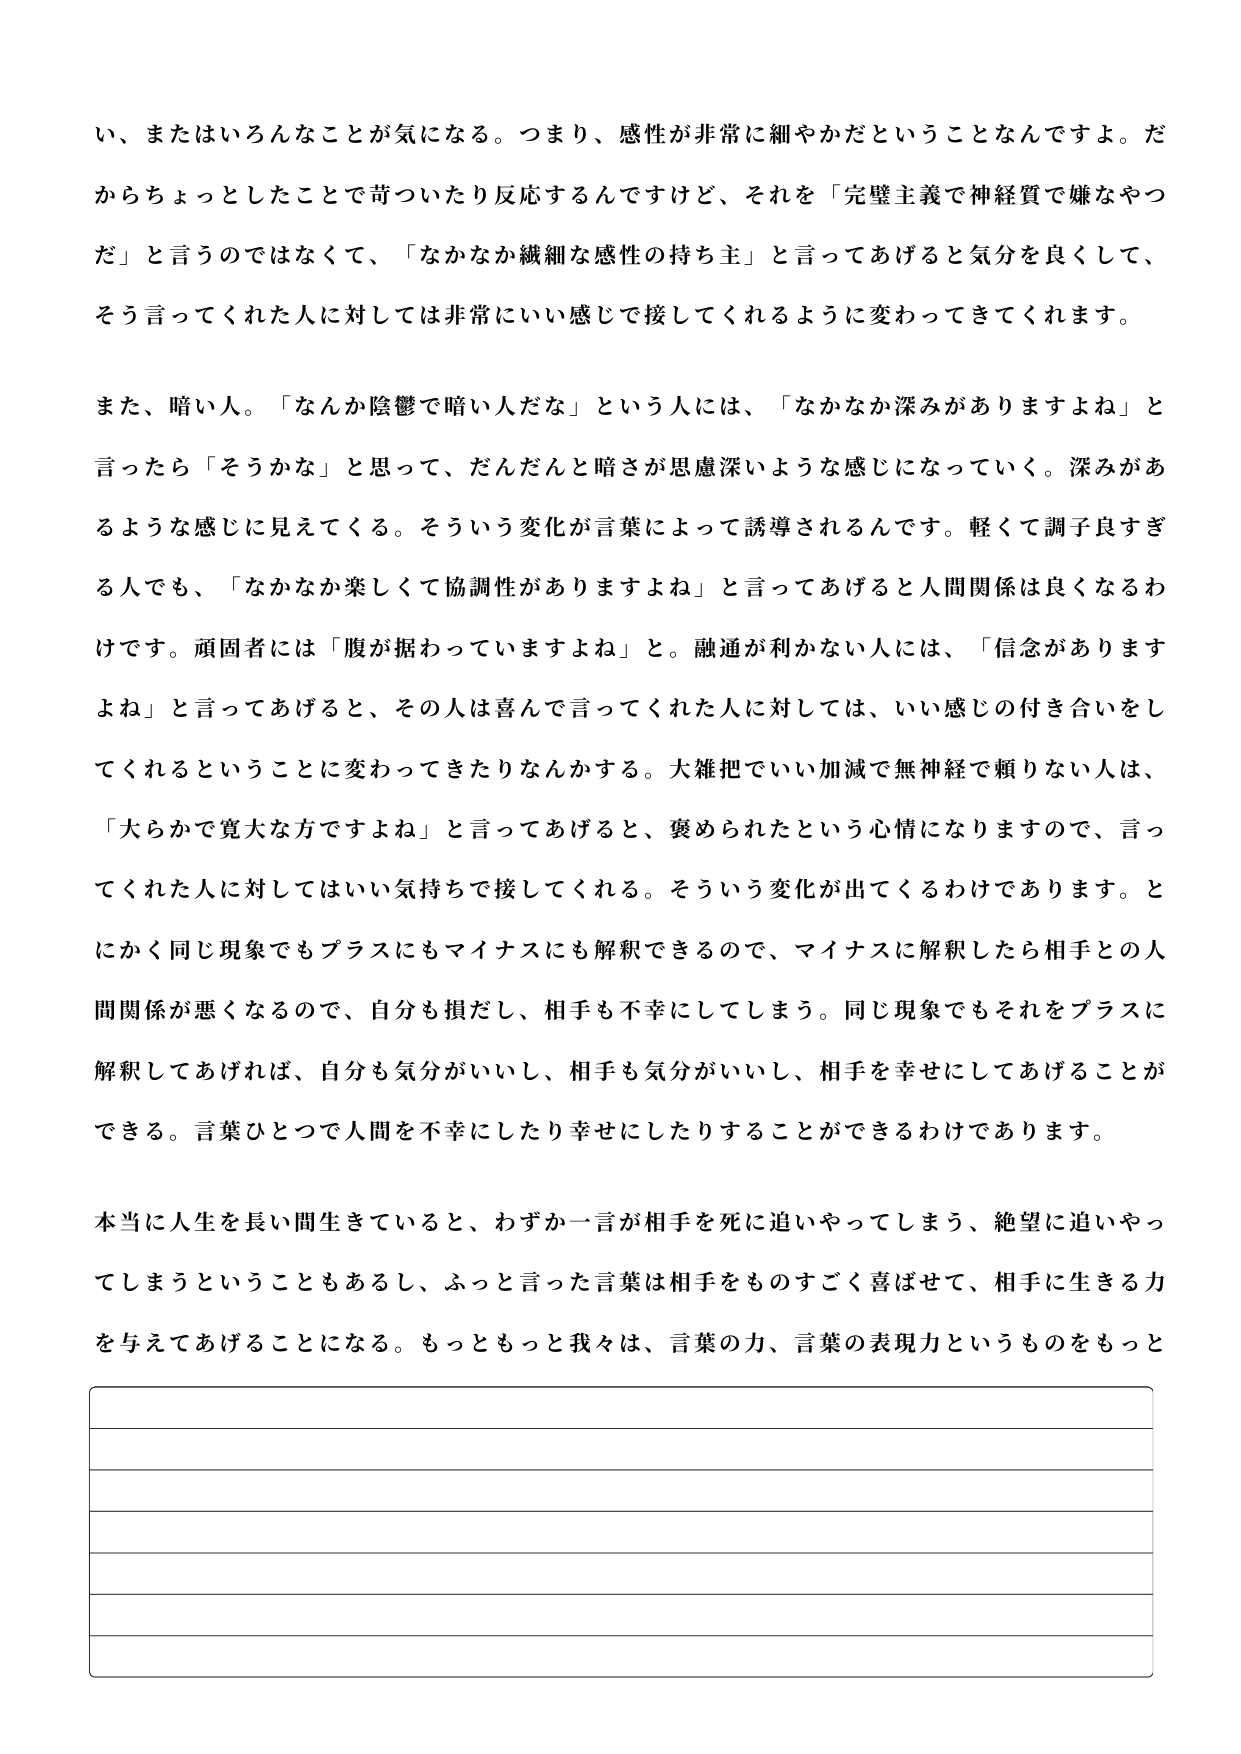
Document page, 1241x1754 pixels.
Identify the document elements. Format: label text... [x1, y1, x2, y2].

picture [88, 1386, 1154, 1678]
text また、暗い人。「なんか陰鬱で暗い人だな」という人には、「なかなか深みがありますよね」と言ったら「そうかな」と思って、だんだんと暗さが思慮深いような感じになっていく。深みがあるような感じに見えてくる。そういう変化が言葉によって誘導されるんです。軽くて調子良すぎる人でも、「なかなか楽しくて協調性がありますよね」と言ってあげると人間関係は良くなるわけです。頑固者には「腹が据わっていますよね」と。融通が利かない人には、「信念がありますよね」と言ってあげると、その人は喜んで言ってくれた人に対しては、いい感じの付き合いをしてくれるということに変わってきたりなんかする。大雑把でいい加減で無神経で頼りない人は、「大らかで寛大な方ですよね」と言ってあげると、褒められたという心情になりますので、言ってくれた人に対してはいい気持ちで接してくれる。そういう変化が出てくるわけであります。とにかく同じ現象でもプラスにもマイナスにも解釈できるので、マイナスに解釈したら相手との人間関係が悪くなるので、自分も損だし、相手も不幸にしてしまう。同じ現象でもそれをプラスに解釈してあげれば、自分も気分がいいし、相手も気分がいいし、相手を幸せにしてあげることができる。言葉ひとつで人間を不幸にしたり幸せにしたりすることができるわけであります。 [94, 375, 1169, 1160]
